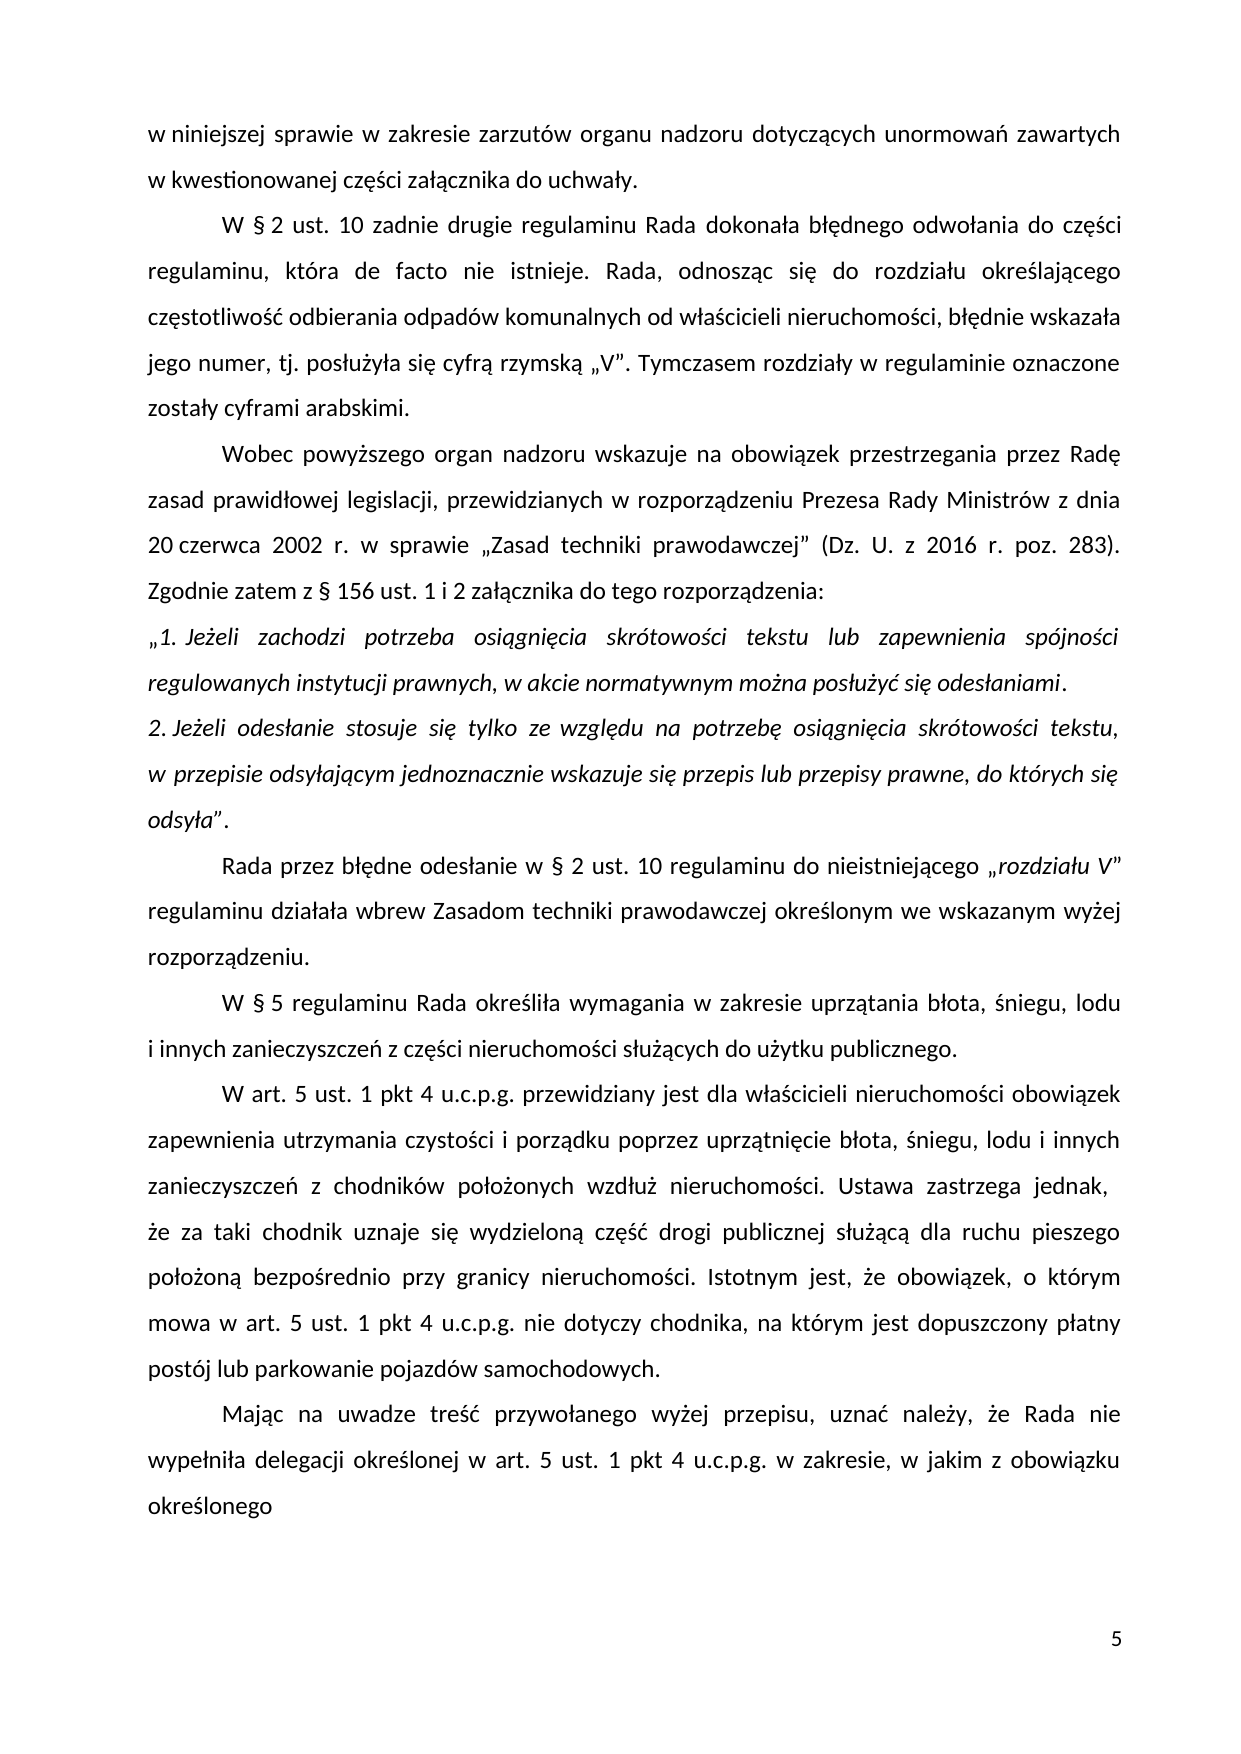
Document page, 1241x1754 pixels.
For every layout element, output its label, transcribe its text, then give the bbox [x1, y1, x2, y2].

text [148, 1398, 1122, 1521]
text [148, 118, 1122, 194]
text W art. 5 ust. 1 pkt 4 u.c.p.g. przewidziany jest dla właścicieli nieruchomości obowiązek zapewnienia utrzymania czystości i porządku poprzez uprzątnięcie błota, śniegu, lodu i innych zanieczyszczeń z chodników położonych wzdłuż nieruchomości. Ustawa zastrzega jednak, że za taki chodnik uznaje się wydzieloną część drogi publicznej służącą dla ruchu pieszego położoną bezpośrednio przy granicy nieruchomości. Istotnym jest, że obowiązek, o którym mowa w art. 5 ust. 1 pkt 4 u.c.p.g. nie dotyczy chodnika, na którym jest dopuszczony płatny postój lub parkowanie pojazdów samochodowych. [148, 1078, 1122, 1383]
text 2. Jeżeli odesłanie stosuje się tylko ze względu na potrzebę osiągnięcia skrótowości tekstu, w przepisie odsyłającym jednoznacznie wskazuje się przepis lub przepisy prawne, do których się odsyła”. [148, 713, 1122, 834]
text Wobec powyższego organ nadzoru wskazuje na obowiązek przestrzegania przez Radę zasad prawidłowej legislacji, przewidzianych w rozporządzeniu Prezesa Rady Ministrów z dnia 20 czerwca 2002 r. w sprawie „Zasad techniki prawodawczej” (Dz. U. z 2016 r. poz. 283). Zgodnie zatem z § 156 ust. 1 i 2 załącznika do tego rozporządzenia: [148, 438, 1122, 606]
text Rada przez błędne odesłanie w § 2 ust. 10 regulaminu do nieistniejącego „rozdziału V” regulaminu działała wbrew Zasadom techniki prawodawczej określonym we wskazanym wyżej rozporządzeniu. [148, 850, 1122, 972]
text W § 2 ust. 10 zadnie drugie regulaminu Rada dokonała błędnego odwołania do części regulaminu, która de facto nie istnieje. Rada, odnosząc się do rozdziału określającego częstotliwość odbierania odpadów komunalnych od właścicieli nieruchomości, błędnie wskazała jego numer, tj. posłużyła się cyfrą rzymską „V”. Tymczasem rozdziały w regulaminie oznaczone zostały cyframi arabskimi. [148, 209, 1122, 423]
text „1. Jeżeli zachodzi potrzeba osiągnięcia skrótowości tekstu lub zapewnienia spójności regulowanych instytucji prawnych, w akcie normatywnym można posłużyć się odesłaniami. [148, 621, 1122, 697]
text W § 5 regulaminu Rada określiła wymagania w zakresie uprzątania błota, śniegu, lodu i innych zanieczyszczeń z części nieruchomości służących do użytku publicznego. [148, 987, 1122, 1063]
